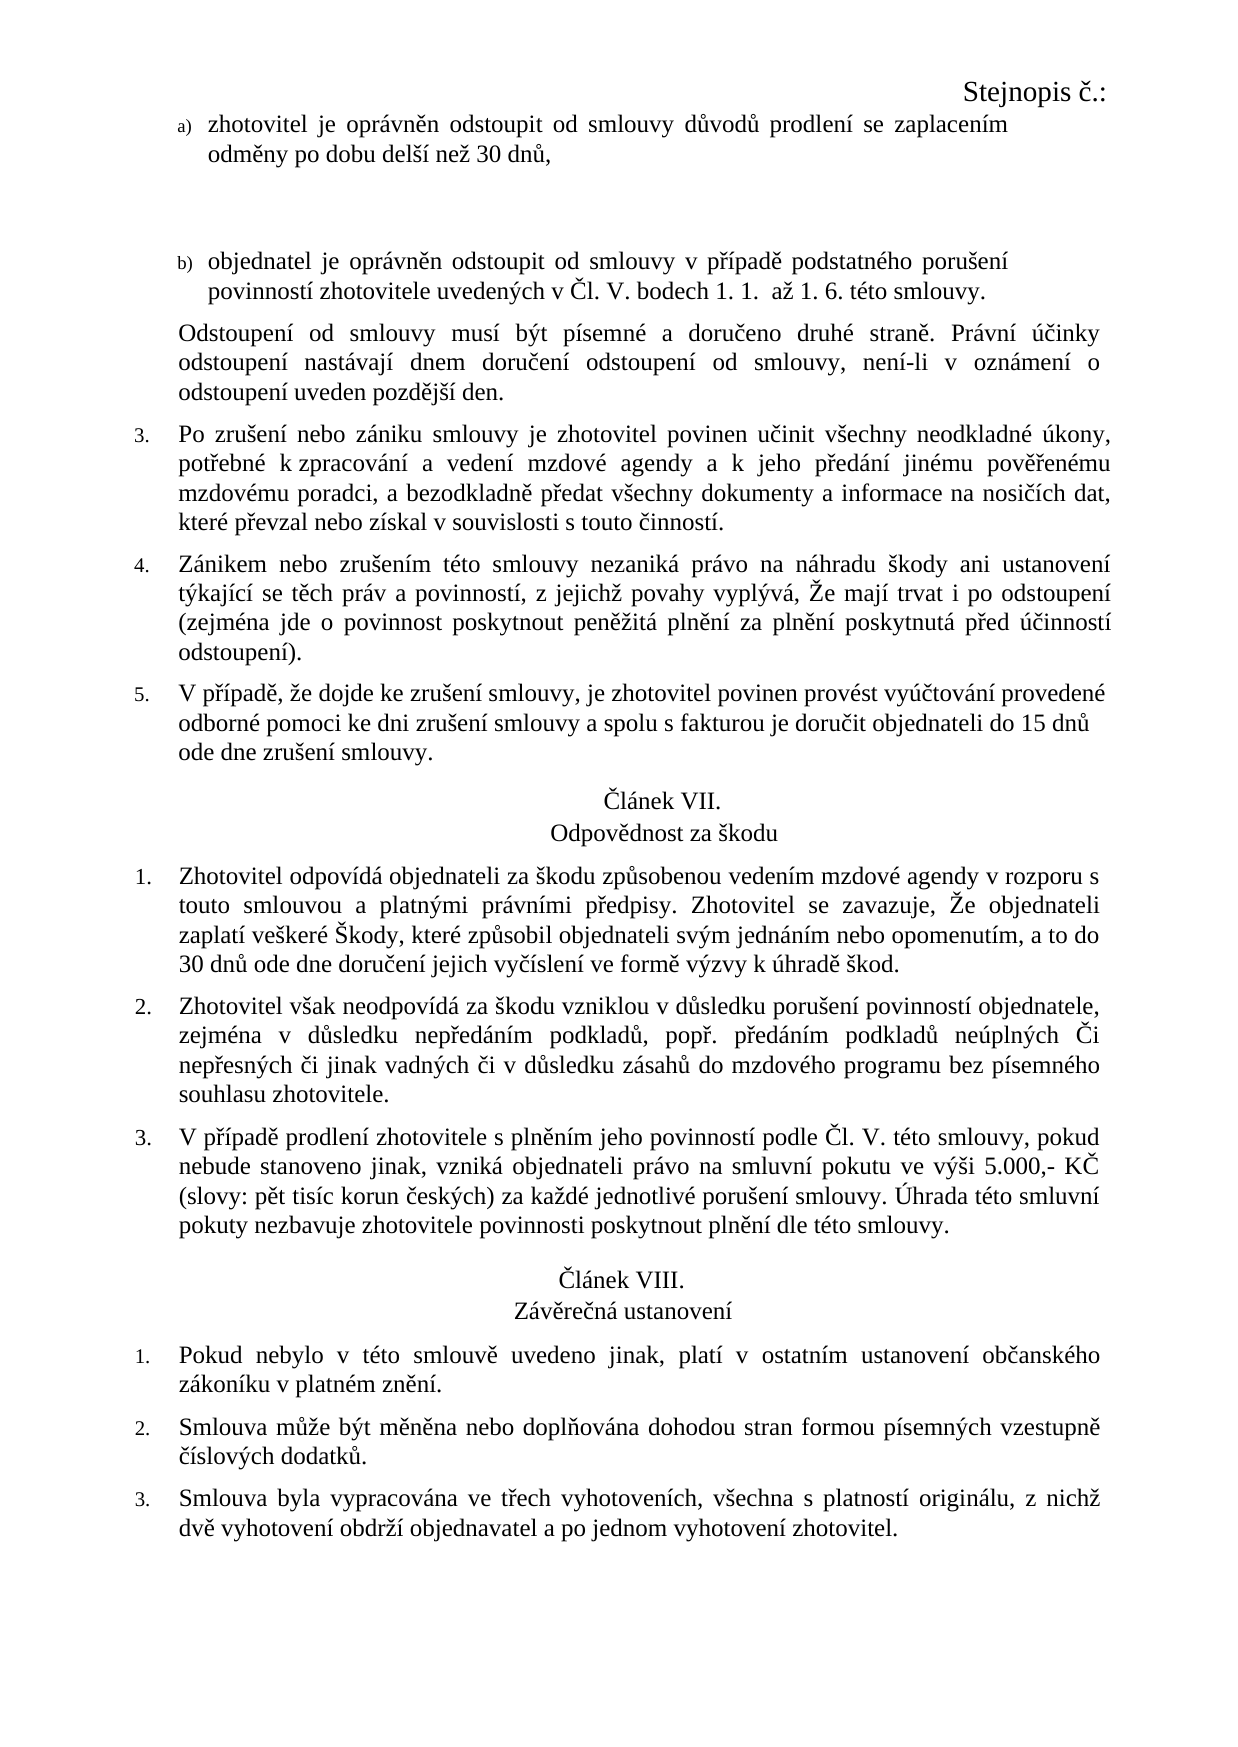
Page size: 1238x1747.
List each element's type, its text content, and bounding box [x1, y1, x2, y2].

text Článek VIII. [66, 1265, 1177, 1294]
list Článek VII. [178, 786, 1147, 814]
text Odpovědnost za škodu [66, 818, 1175, 846]
list Smlouva byla vypracována ve třech vyhotoveních, všechna s platností originálu, z nichž dvě vyhotovení obdrží objednavatel a po jednom vyhotovení zhotovitel. [134, 1483, 1101, 1542]
list Pokud nebylo v této smlouvě uvedeno jinak, platí v ostatním ustanovení občanského zákoníku v platném znění. [134, 1340, 1101, 1398]
list Zhotovitel však neodpovídá za škodu vzniklou v důsledku porušení povinností objednatele, zejména v důsledku nepředáním podkladů, popř. předáním podkladů neúplných Či nepřesných či jinak vadných či v důsledku zásahů do mzdového programu bez písemného souhlasu zhotovitele. [134, 991, 1101, 1108]
text Závěrečná ustanovení [66, 1296, 1180, 1325]
list V případě, že dojde ke zrušení smlouvy, je zhotovitel povinen provést vyúčtování provedené odborné pomoci ke dni zrušení smlouvy a spolu s fakturou je doručit objednateli do 15 dnů ode dne zrušení smlouvy. [134, 678, 1112, 766]
list Smlouva může být měněna nebo doplňována dohodou stran formou písemných vzestupně číslových dodatků. [134, 1412, 1101, 1470]
list V případě prodlení zhotovitele s plněním jeho povinností podle Čl. V. této smlouvy, pokud nebude stanoveno jinak, vzniká objednateli právo na smluvní pokutu ve výši 5.000,- KČ (slovy: pět tisíc korun českých) za každé jednotlivé porušení smlouvy. Úhrada této smluvní pokuty nezbavuje zhotovitele povinnosti poskytnout plnění dle této smlouvy. [134, 1122, 1101, 1239]
list Po zrušení nebo zániku smlouvy je zhotovitel povinen učinit všechny neodkladné úkony, potřebné k zpracování a vedení mzdové agendy a k jeho předání jinému pověřenému mzdovému poradci, a bezodkladně předat všechny dokumenty a informace na nosičích dat, které převzal nebo získal v souvislosti s touto činností. [134, 419, 1112, 536]
list Zhotovitel odpovídá objednateli za škodu způsobenou vedením mzdové agendy v rozporu s touto smlouvou a platnými právními předpisy. Zhotovitel se zavazuje, Že objednateli zaplatí veškeré Škody, které způsobil objednateli svým jednáním nebo opomenutím, a to do 30 dnů ode dne doručení jejich vyčíslení ve formě výzvy k úhradě škod. [134, 861, 1101, 978]
list zhotovitel je oprávněn odstoupit od smlouvy důvodů prodlení se zaplacením odměny po dobu delší než 30 dnů, [177, 109, 1009, 167]
text Odstoupení od smlouvy musí být písemné a doručeno druhé straně. Právní účinky odstoupení nastávají dnem doručení odstoupení od smlouvy, není-li v oznámení o odstoupení uveden pozdější den. [178, 318, 1101, 406]
list Zánikem nebo zrušením této smlouvy nezaniká právo na náhradu škody ani ustanovení týkající se těch práv a povinností, z jejichž povahy vyplývá, Že mají trvat i po odstoupení (zejména jde o povinnost poskytnout peněžitá plnění za plnění poskytnutá před účinností odstoupení). [134, 549, 1112, 665]
list objednatel je oprávněn odstoupit od smlouvy v případě podstatného porušení povinností zhotovitele uvedených v Čl. V. bodech 1. 1. až 1. 6. této smlouvy. [177, 246, 1009, 304]
